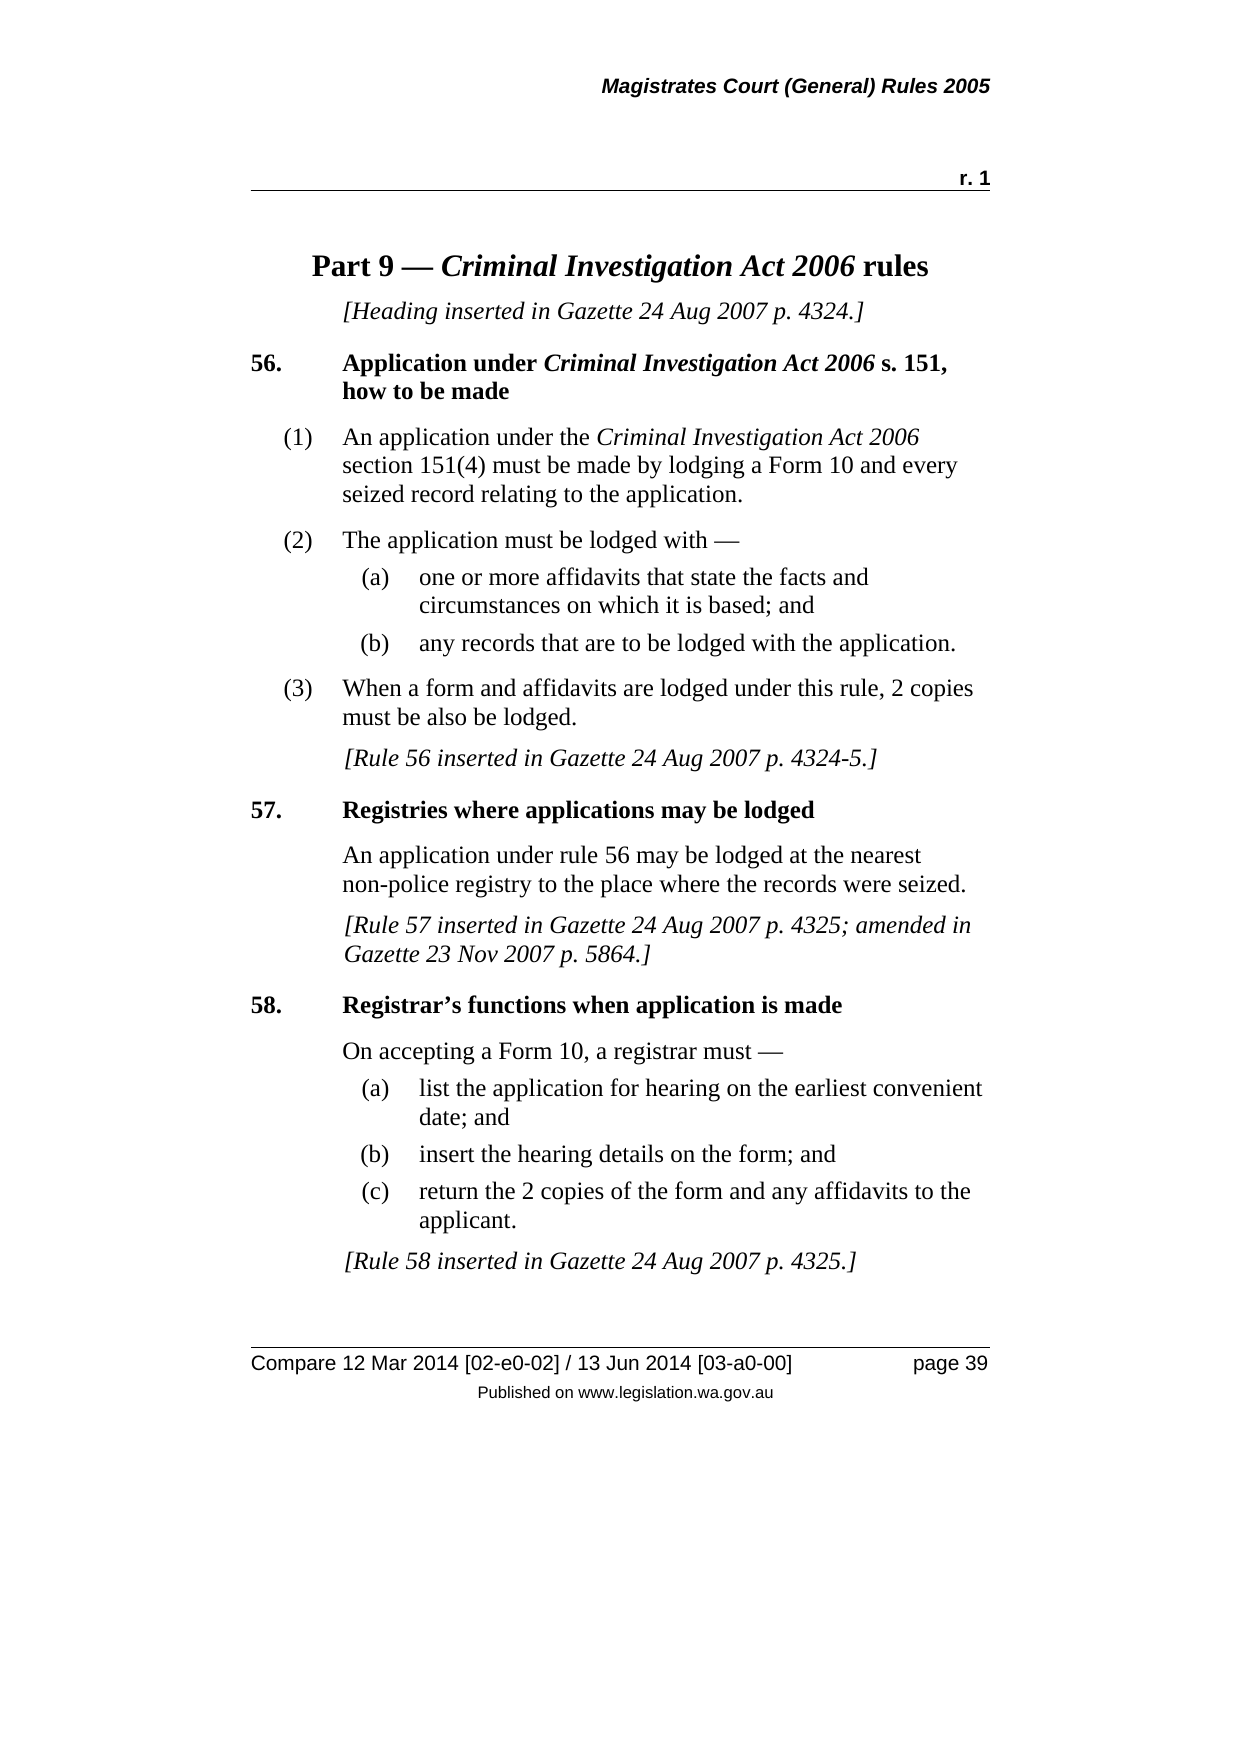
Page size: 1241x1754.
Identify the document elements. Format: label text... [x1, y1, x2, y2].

text [Rule 57 inserted in Gazette 24 Aug 2007 p. 4325; amended in Gazette 23 Nov 2007 p. 5864.] [251, 910, 990, 968]
text (3) When a form and affidavits are lodged under this rule, 2 copies must be also be lodged. [251, 673, 990, 731]
text (2) The application must be lodged with — [251, 525, 990, 553]
subtitle 57. Registries where applications may be lodged [251, 795, 990, 823]
text (1) An application under the Criminal Investigation Act 2006 section 151(4) must be made by lodging a Form 10 and every seized record relating to the application. [251, 422, 990, 508]
text (c) return the 2 copies of the form and any affidavits to the applicant. [251, 1176, 990, 1233]
subtitle Part 9 — Criminal Investigation Act 2006 rules [251, 247, 990, 283]
text (a) one or more affidavits that state the facts and circumstances on which it is based; and [251, 562, 990, 619]
text [Rule 58 inserted in Gazette 24 Aug 2007 p. 4325.] [251, 1246, 990, 1275]
subtitle [Heading inserted in Gazette 24 Aug 2007 p. 4324.] [251, 296, 990, 325]
text An application under rule 56 may be lodged at the nearest non-police registry to the place where the records were seized. [251, 840, 990, 898]
text On accepting a Form 10, a registrar must — [251, 1036, 990, 1065]
text (b) any records that are to be lodged with the application. [251, 628, 990, 656]
subtitle 56. Application under Criminal Investigation Act 2006 s. 151, how to be made [251, 348, 990, 405]
text (b) insert the hearing details on the form; and [251, 1139, 990, 1168]
text [Rule 56 inserted in Gazette 24 Aug 2007 p. 4324-5.] [251, 743, 990, 772]
subtitle 58. Registrar’s functions when application is made [251, 991, 990, 1019]
text (a) list the application for hearing on the earliest convenient date; and [251, 1073, 990, 1131]
